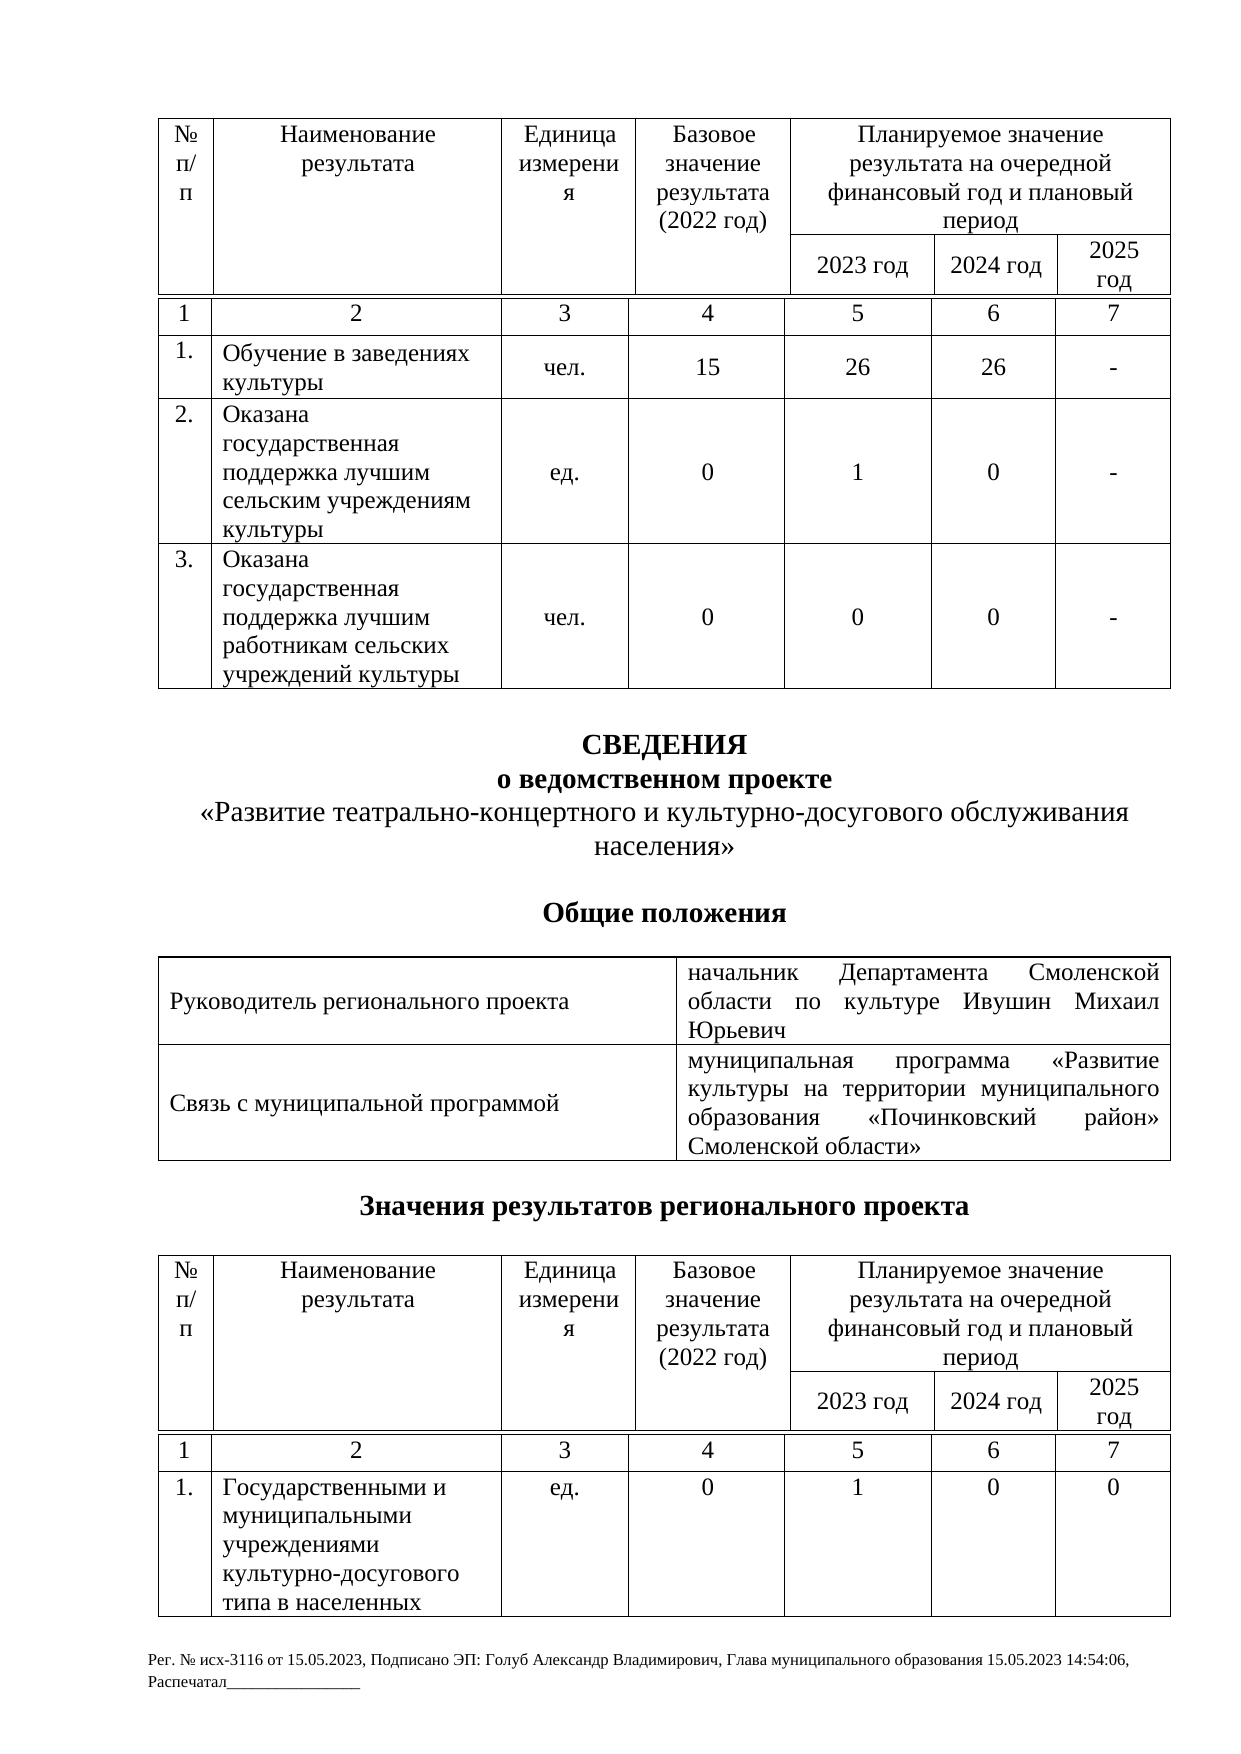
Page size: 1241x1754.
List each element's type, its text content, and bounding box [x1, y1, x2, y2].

table_cell 2023 год [791, 1372, 934, 1430]
table_cell Обучение в заведениях культуры [212, 336, 501, 398]
table_cell 2025 год [1058, 1372, 1170, 1430]
table_header 7 [1056, 299, 1170, 334]
table_cell Связь с муниципальной программой [159, 1045, 676, 1160]
table_cell 26 [932, 336, 1055, 398]
table_header 6 [932, 299, 1055, 334]
table_header 3 [502, 299, 628, 334]
table_header 2 [212, 1435, 501, 1471]
table_cell 1 [785, 1472, 931, 1616]
table_header Единица измерения [502, 119, 635, 294]
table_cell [212, 1472, 501, 1616]
table_cell 26 [785, 336, 931, 398]
table_cell 2024 год [935, 235, 1057, 294]
text «Развитие театрально-концертного и культурно-досугового обслуживания населения» [148, 794, 1181, 862]
table_header 1 [159, 299, 211, 334]
table_cell 0 [785, 544, 931, 688]
table_header Планируемое значение результата на очередной финансовый год и плановый период [791, 1256, 943, 1371]
table_cell 1 [785, 399, 931, 543]
table_cell чел. [502, 336, 628, 398]
table_cell 15 [629, 336, 784, 398]
table_header Наименование результата [214, 1256, 501, 1430]
table_cell - [1056, 544, 1170, 688]
table_header № п/п [159, 119, 213, 294]
text Общие положения [148, 895, 1181, 929]
table_cell Оказана государственная поддержка лучшим сельским учреждениям культуры [309, 399, 501, 543]
table_header 3 [502, 1435, 628, 1471]
table_header 6 [932, 1435, 1055, 1471]
table_header 1 [159, 1435, 211, 1471]
table_cell 2. [159, 399, 211, 543]
table_header Единица измерения [502, 1256, 635, 1430]
table_cell 3. [159, 544, 211, 688]
table_cell 2025 год [1058, 235, 1170, 294]
table_cell 0 [932, 399, 1055, 543]
table_cell 0 [1056, 1472, 1170, 1616]
table_cell 2023 год [791, 235, 934, 294]
table_header 4 [629, 299, 784, 334]
table_cell 2024 год [935, 1372, 1057, 1430]
text о ведомственном проекте [148, 761, 1181, 794]
table_cell муниципальная программа «Развитие культуры на территории муниципального образования «Починковский район» Смоленской области» [677, 1045, 1170, 1160]
table_header 4 [629, 1435, 784, 1471]
table_header Базовое значение результата (2022 год) [636, 1256, 790, 1430]
table_cell - [1056, 336, 1170, 398]
table_header 7 [1056, 1435, 1170, 1471]
table_cell 1. [159, 336, 211, 398]
table_header Наименование результата [214, 119, 501, 294]
table_header № п/п [159, 1256, 213, 1430]
table_cell ед. [502, 399, 628, 543]
table_cell Оказана государственная поддержка лучшим работникам сельских учреждений культуры [309, 544, 501, 688]
table_cell 0 [932, 1472, 1055, 1616]
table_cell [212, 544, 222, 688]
table_header Планируемое значение результата на очередной финансовый год и плановый период [791, 119, 943, 234]
table_cell 1. [159, 1472, 211, 1616]
table_header 2 [212, 299, 501, 334]
table_cell 0 [629, 399, 784, 543]
text Значения результатов регионального проекта [148, 1188, 1181, 1222]
table_header Базовое значение результата (2022 год) [636, 119, 790, 294]
table_header Планируемое значение результата на очередной финансовый год и плановый период [1018, 119, 1170, 234]
table_cell 0 [932, 544, 1055, 688]
table_header Планируемое значение результата на очередной финансовый год и плановый период [1018, 1256, 1170, 1371]
text СВЕДЕНИЯ [148, 727, 1181, 761]
table_cell 0 [629, 1472, 784, 1616]
table_header 5 [785, 1435, 931, 1471]
table_header Руководитель регионального проекта [159, 958, 676, 1044]
table_cell - [1056, 399, 1170, 543]
table_cell 0 [629, 544, 784, 688]
table_cell чел. [502, 544, 628, 688]
table_header 5 [785, 299, 931, 334]
table_header начальник Департамента Смоленской области по культуре Ивушин Михаил Юрьевич [677, 958, 1170, 1044]
table_cell ед. [502, 1472, 628, 1616]
